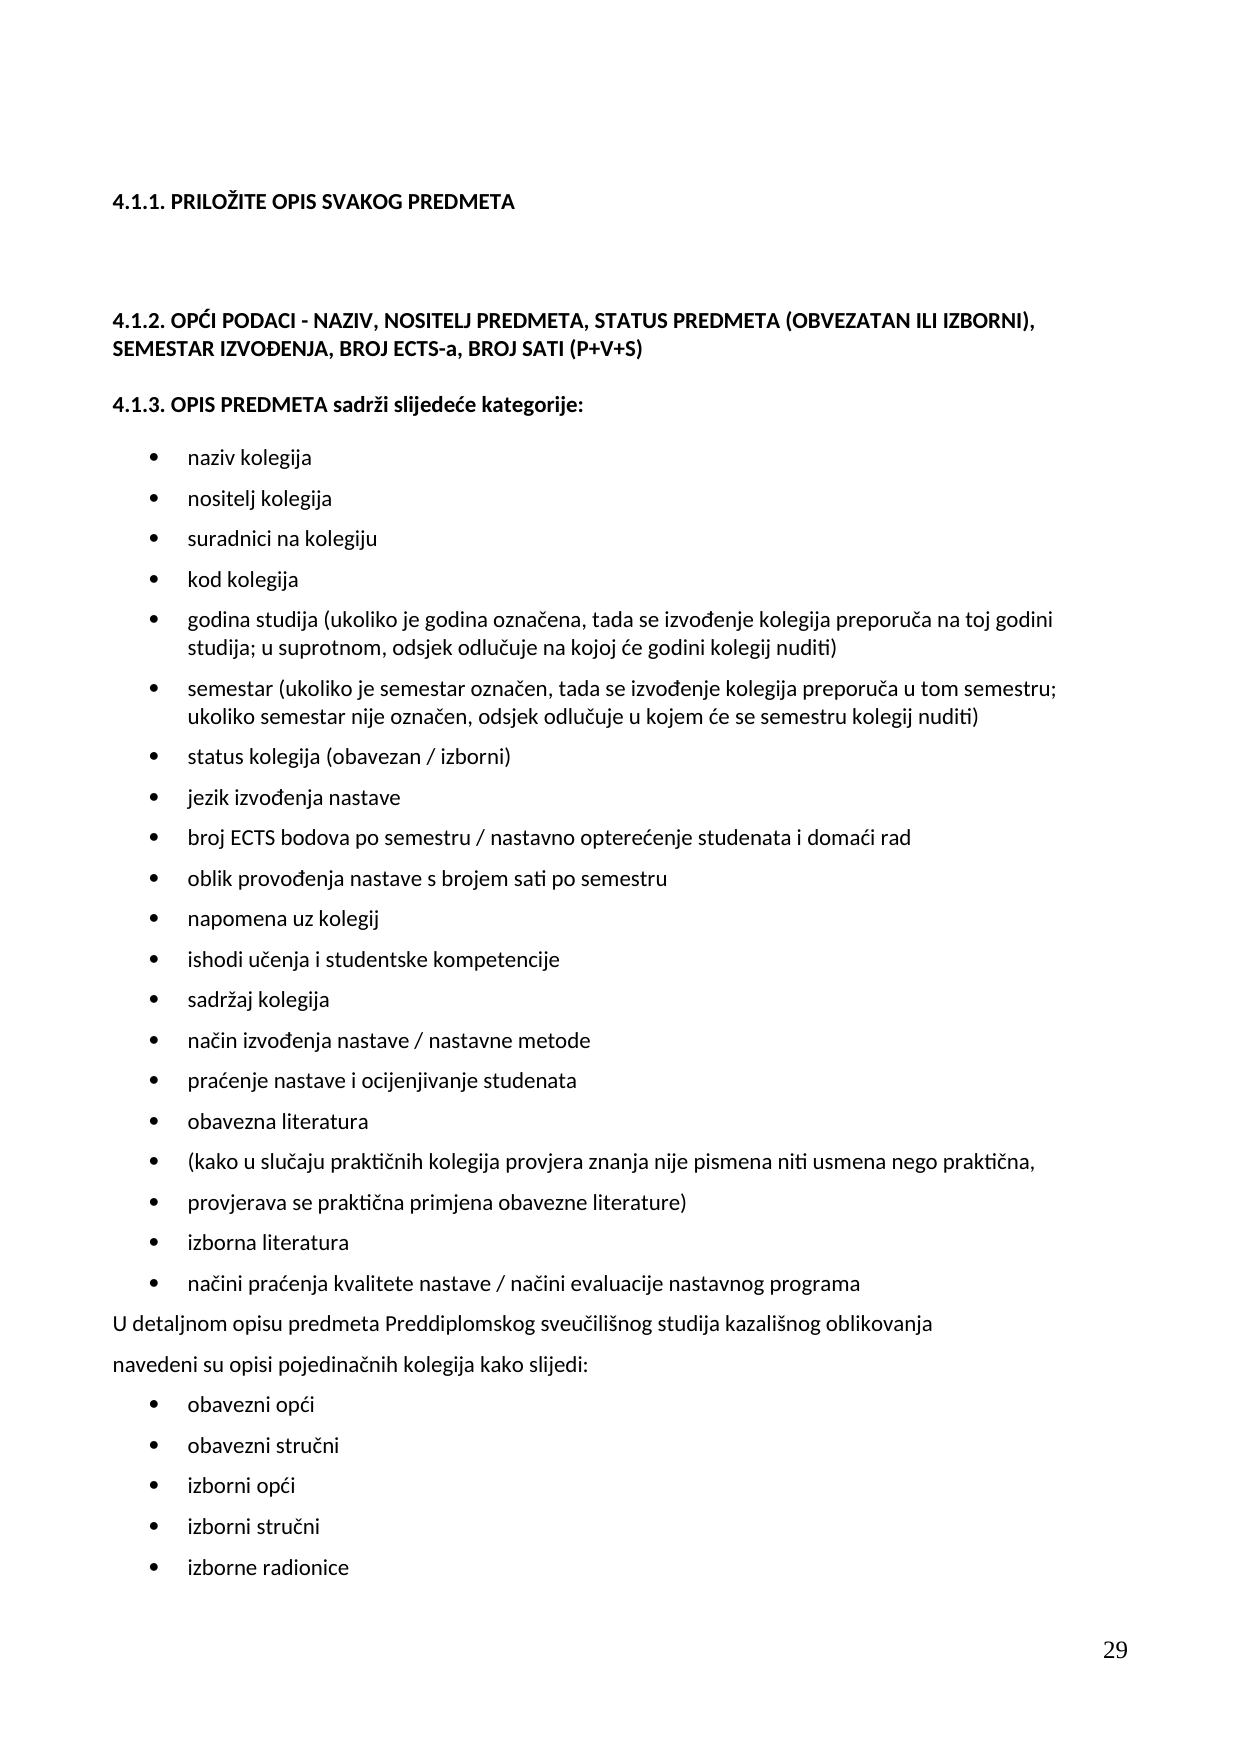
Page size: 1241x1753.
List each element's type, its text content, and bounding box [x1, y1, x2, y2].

list napomena uz kolegij [150, 904, 1128, 932]
list obavezni opći [150, 1391, 1128, 1419]
list izborni opći [150, 1472, 1128, 1500]
text U detaljnom opisu predmeta Preddiplomskog sveučilišnog studija kazališnog oblikovanja [112, 1309, 1128, 1338]
list izborne radionice [150, 1553, 1128, 1581]
list suradnici na kolegiju [150, 524, 1128, 552]
list ishodi učenja i studentske kompetencije [150, 945, 1128, 973]
list provjerava se praktična primjena obavezne literature) [150, 1188, 1128, 1216]
list izborna literatura [150, 1228, 1128, 1257]
list sadržaj kolegija [150, 985, 1128, 1013]
list način izvođenja nastave / nastavne metode [150, 1026, 1128, 1054]
text 4.1.3. OPIS PREDMETA sadrži slijedeće kategorije: [112, 390, 1128, 418]
list nositelj kolegija [150, 484, 1128, 512]
list načini praćenja kvalitete nastave / načini evaluacije nastavnog programa [150, 1269, 1128, 1297]
list status kolegija (obavezan / izborni) [150, 742, 1128, 770]
list izborni stručni [150, 1512, 1128, 1540]
list obavezna literatura [150, 1107, 1128, 1135]
list kod kolegija [150, 565, 1128, 593]
list jezik izvođenja nastave [150, 783, 1128, 811]
list godina studija (ukoliko je godina označena, tada se izvođenje kolegija preporuča na toj godini studija; u suprotnom, odsjek odlučuje na kojoj će godini kolegij nuditi) [150, 605, 1128, 661]
list broj ECTS bodova po semestru / nastavno opterećenje studenata i domaći rad [150, 823, 1128, 851]
list oblik provođenja nastave s brojem sati po semestru [150, 864, 1128, 892]
list praćenje nastave i ocijenjivanje studenata [150, 1066, 1128, 1094]
text 4.1.1. PRILOŽITE OPIS SVAKOG PREDMETA [112, 187, 1128, 216]
text 4.1.2. OPĆI PODACI - NAZIV, NOSITELJ PREDMETA, STATUS PREDMETA (OBVEZATAN ILI IZBORNI), SEMESTAR IZVOĐENJA, BROJ ECTS-a, BROJ SATI (P+V+S) [112, 306, 1128, 362]
list semestar (ukoliko je semestar označen, tada se izvođenje kolegija preporuča u tom semestru; ukoliko semestar nije označen, odsjek odlučuje u kojem će se semestru kolegij nuditi) [150, 674, 1128, 730]
text navedeni su opisi pojedinačnih kolegija kako slijedi: [112, 1350, 1128, 1378]
list (kako u slučaju praktičnih kolegija provjera znanja nije pismena niti usmena nego praktična, [150, 1147, 1128, 1176]
list obavezni stručni [150, 1431, 1128, 1459]
list naziv kolegija [150, 443, 1128, 471]
